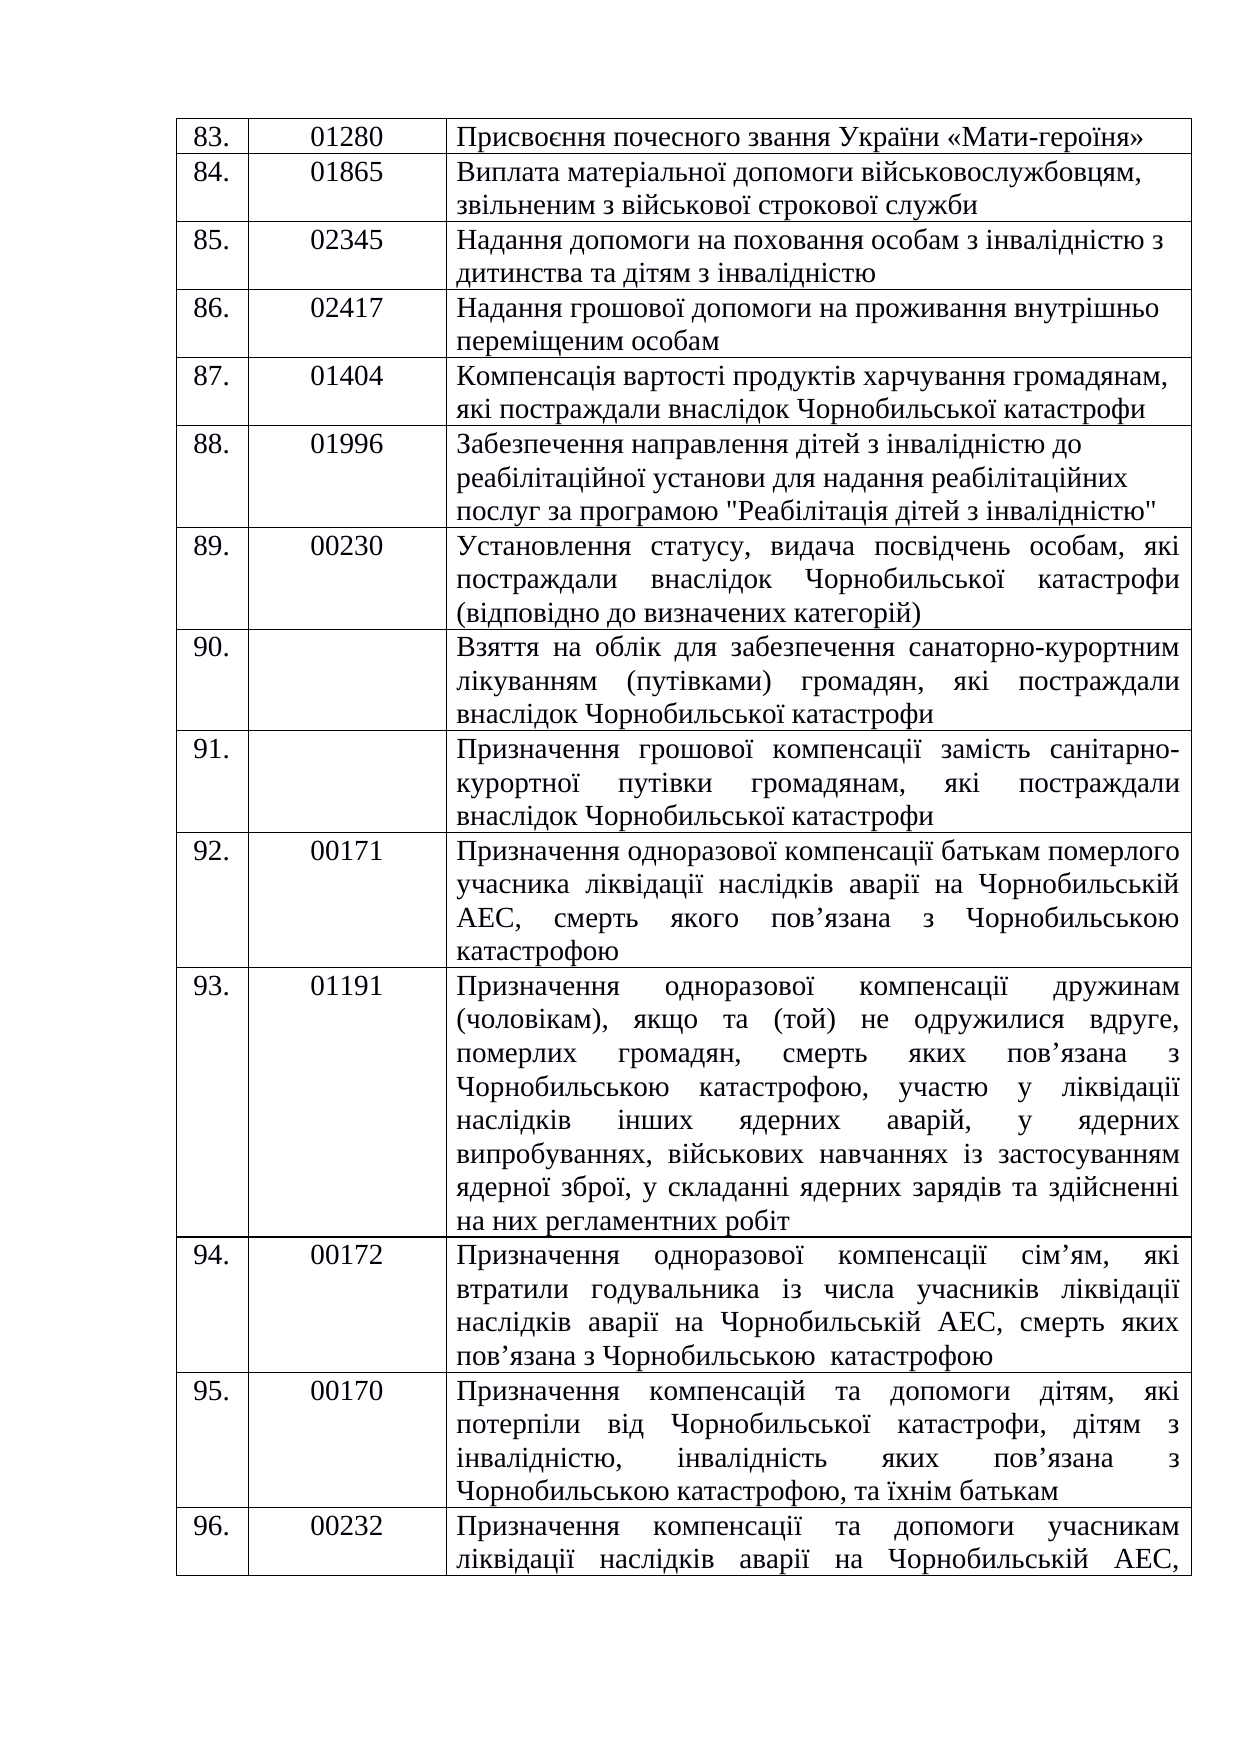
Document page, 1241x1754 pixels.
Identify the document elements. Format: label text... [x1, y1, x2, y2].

table_cell 90. [177, 630, 248, 730]
table_cell [249, 731, 446, 832]
table_cell 01191 [249, 968, 446, 1236]
table_cell 85. [177, 222, 248, 289]
table_cell 01996 [249, 426, 446, 527]
table_cell 84. [177, 154, 248, 221]
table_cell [447, 1508, 1191, 1575]
table_cell 95. [177, 1373, 248, 1507]
table_cell 94. [177, 1238, 248, 1372]
table_cell 02345 [249, 222, 446, 289]
table_cell 01280 [249, 119, 446, 153]
table_cell 00172 [249, 1238, 446, 1372]
table_cell 02417 [249, 290, 446, 357]
table_cell Установлення статусу, видача посвідчень особам, які постраждали внаслідок Чорнобильської катастрофи (відповідно до визначених категорій) [447, 528, 1191, 628]
table_cell Призначення одноразової компенсації батькам померлого учасника ліквідації наслідків аварії на Чорнобильській АЕС, смерть якого пов’язана з Чорнобильською катастрофою [447, 833, 1191, 967]
table_cell Надання допомоги на поховання особам з інвалідністю з дитинства та дітям з інвалідністю [447, 222, 1191, 289]
table_cell 88. [177, 426, 248, 527]
table_cell Призначення одноразової компенсації дружинам (чоловікам), якщо та (той) не одружилися вдруге, померлих громадян, смерть яких пов’язана з Чорнобильською катастрофою, участю у ліквідації наслідків інших ядерних аварій, у ядерних випробуваннях, військових навчаннях із застосуванням ядерної зброї, у складанні ядерних зарядів та здійсненні на них регламентних робіт [447, 968, 1191, 1236]
table_cell 86. [177, 290, 248, 357]
table_cell 01865 [249, 154, 446, 221]
table_cell Компенсація вартості продуктів харчування громадянам, які постраждали внаслідок Чорнобильської катастрофи [447, 358, 1191, 425]
table_cell 00230 [249, 528, 446, 628]
table_cell Надання грошової допомоги на проживання внутрішньо переміщеним особам [447, 290, 1191, 357]
table_cell 89. [177, 528, 248, 628]
table_cell Призначення грошової компенсації замість санітарно-курортної путівки громадянам, які постраждали внаслідок Чорнобильської катастрофи [447, 731, 1191, 832]
table_cell Призначення компенсацій та допомоги дітям, які потерпіли від Чорнобильської катастрофи, дітям з інвалідністю, інвалідність яких пов’язана з Чорнобильською катастрофою, та їхнім батькам [447, 1373, 1191, 1507]
table_cell 83. [177, 119, 248, 153]
table_cell [249, 630, 446, 730]
table_cell 91. [177, 731, 248, 832]
table_cell 00171 [249, 833, 446, 967]
table_cell 01404 [249, 358, 446, 425]
table_cell Присвоєння почесного звання України «Мати-героїня» [447, 119, 1191, 153]
table_cell 87. [177, 358, 248, 425]
table_cell Виплата матеріальної допомоги військовослужбовцям, звільненим з військової строкової служби [447, 154, 1191, 221]
table_cell Призначення одноразової компенсації сім’ям, які втратили годувальника із числа учасників ліквідації наслідків аварії на Чорнобильській АЕС, смерть яких пов’язана з Чорнобильською катастрофою [447, 1238, 1191, 1372]
table_cell 00170 [249, 1373, 446, 1507]
table_cell 96. [177, 1508, 248, 1575]
table_cell Взяття на облік для забезпечення санаторно-курортним лікуванням (путівками) громадян, які постраждали внаслідок Чорнобильської катастрофи [447, 630, 1191, 730]
table_cell 93. [177, 968, 248, 1236]
table_cell Забезпечення направлення дітей з інвалідністю до реабілітаційної установи для надання реабілітаційних послуг за програмою "Реабілітація дітей з інвалідністю" [447, 426, 1191, 527]
table_cell 00232 [249, 1508, 446, 1575]
table_cell 92. [177, 833, 248, 967]
